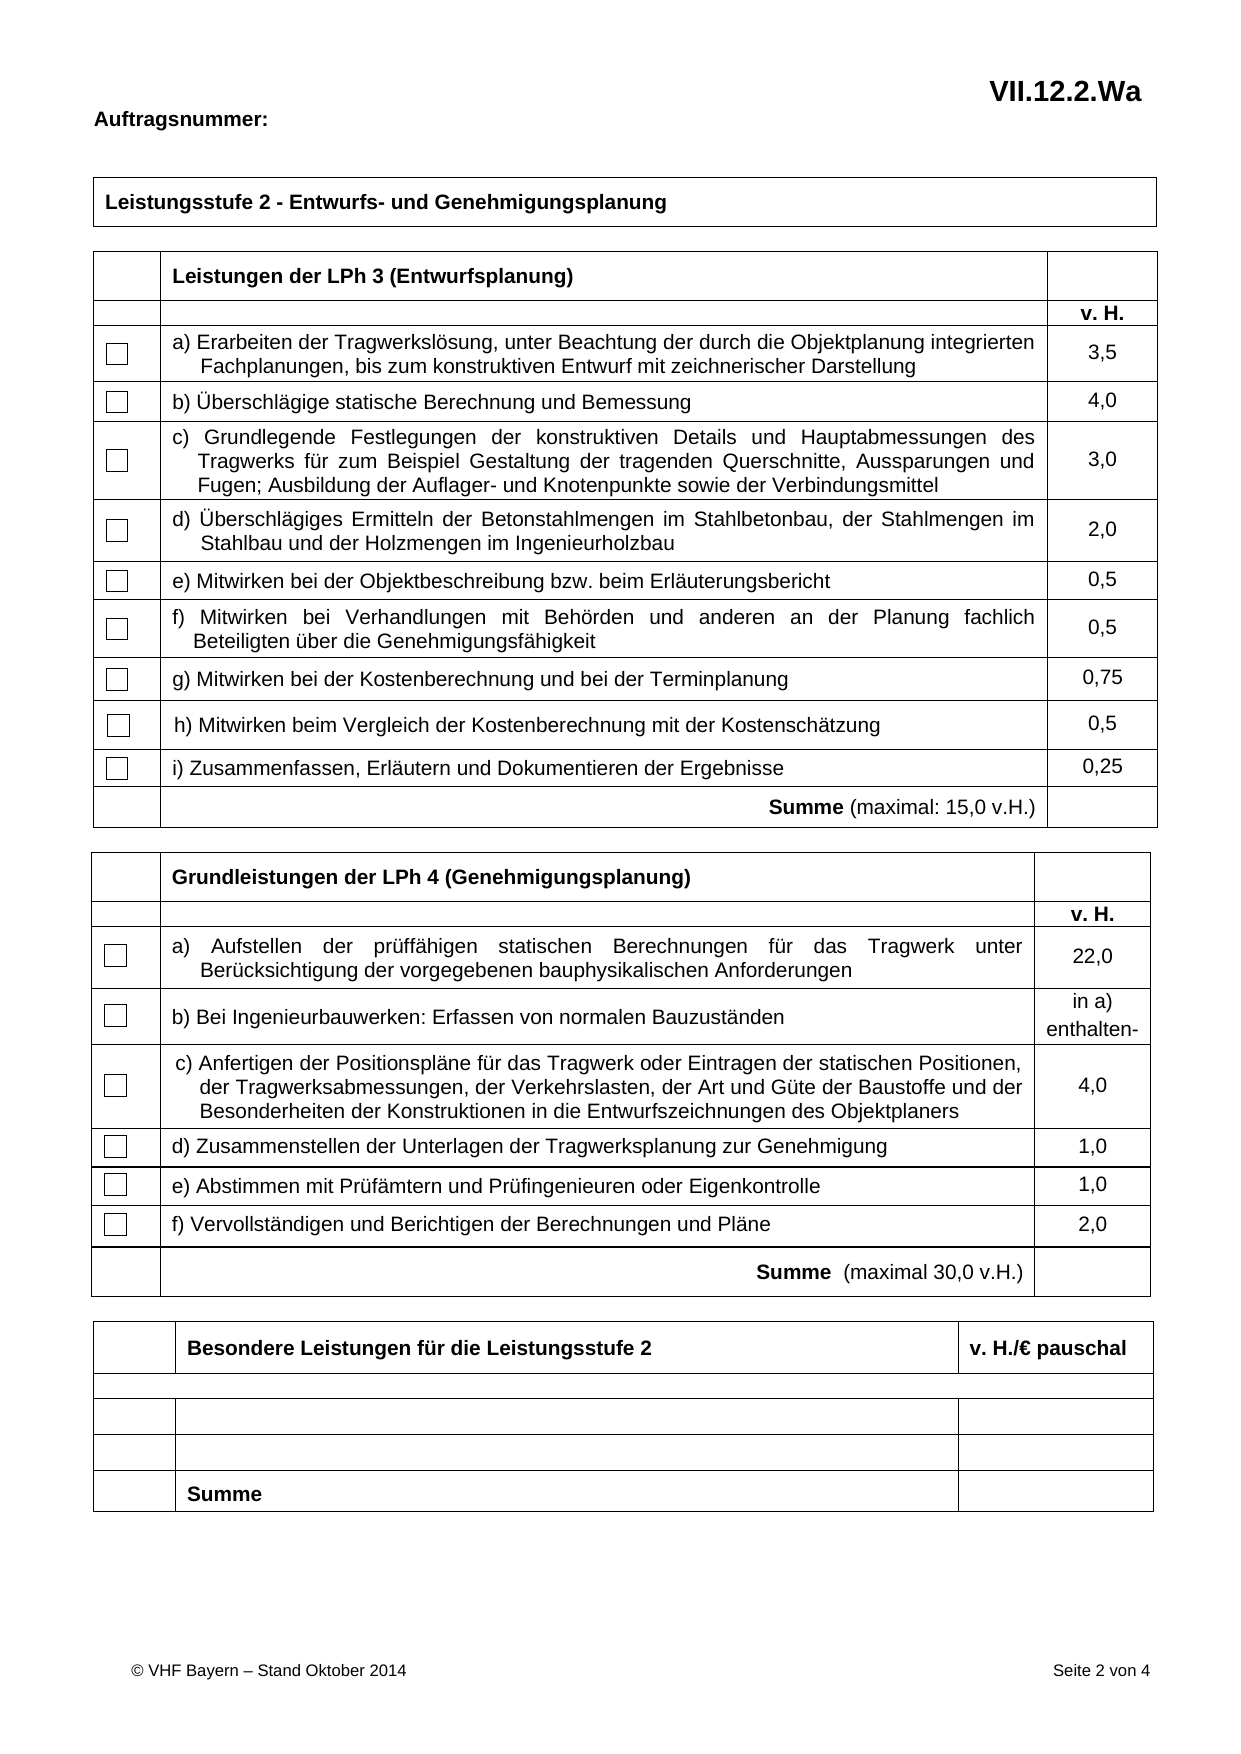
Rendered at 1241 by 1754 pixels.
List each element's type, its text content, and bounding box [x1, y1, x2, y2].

table_cell [94, 1399, 175, 1434]
table_cell 1,0 [1035, 1129, 1150, 1166]
table_header [92, 853, 160, 901]
table_header Grundleistungen der LPh 4 (Genehmigungsplanung) [161, 853, 1034, 901]
table_cell [1035, 1248, 1150, 1296]
table_cell 4,0 [1048, 382, 1157, 421]
table_cell c) Anfertigen der Positionspläne für das Tragwerk oder Eintragen der statischen Positionen, der Tragwerksabmessungen, der Verkehrslasten, der Art und Güte der Baustoffe und der Besonderheiten der Konstruktionen in die Entwurfszeichnungen des Objektplaners [161, 1045, 1034, 1128]
table_cell [94, 658, 160, 700]
table_cell [161, 902, 1034, 926]
table_cell [94, 382, 160, 421]
table_cell e) Mitwirken bei der Objektbeschreibung bzw. beim Erläuterungsbericht [161, 562, 1047, 599]
table_cell 2,0 [1035, 1206, 1150, 1246]
table_cell [94, 787, 160, 827]
table_cell 1,0 [1035, 1168, 1150, 1205]
table_cell d) Überschlägiges Ermitteln der Betonstahlmengen im Stahlbetonbau, der Stahlmengen im Stahlbau und der Holzmengen im Ingenieurholzbau [161, 500, 1047, 561]
table_cell [94, 750, 160, 786]
table_cell [94, 562, 160, 599]
table_header [1048, 252, 1157, 300]
table_cell [92, 927, 160, 988]
table_cell f) Mitwirken bei Verhandlungen mit Behörden und anderen an der Planung fachlich Beteiligten über die Genehmigungsfähigkeit [161, 600, 1047, 657]
table_cell Summe (maximal: 15,0 v.H.) [161, 787, 1047, 827]
table_cell 22,0 [1035, 927, 1150, 988]
table_cell [1048, 787, 1157, 827]
table_cell [94, 301, 160, 325]
table_cell [92, 1129, 160, 1166]
table_cell 3,0 [1048, 422, 1157, 499]
table_cell i) Zusammenfassen, Erläutern und Dokumentieren der Ergebnisse [161, 750, 1047, 786]
table_cell v. H. [1035, 902, 1150, 926]
table_cell Summe (maximal 30,0 v.H.) [161, 1248, 1034, 1296]
table_header Besondere Leistungen für die Leistungsstufe 2 [176, 1322, 958, 1373]
table_cell [94, 422, 160, 499]
table_cell h) Mitwirken beim Vergleich der Kostenberechnung mit der Kostenschätzung [161, 701, 1047, 749]
table_header [94, 252, 160, 300]
table_cell [161, 301, 1047, 325]
table_header Leistungsstufe 2 - Entwurfs- und Genehmigungsplanung [94, 178, 1156, 226]
table_cell [92, 1206, 160, 1246]
table_cell 4,0 [1035, 1045, 1150, 1128]
table_cell 2,0 [1048, 500, 1157, 561]
table_cell [94, 500, 160, 561]
table_cell [959, 1435, 1153, 1469]
table_cell a) Erarbeiten der Tragwerkslösung, unter Beachtung der durch die Objektplanung integrierten Fachplanungen, bis zum konstruktiven Entwurf mit zeichnerischer Darstellung [161, 326, 1047, 381]
table_cell [94, 1374, 1153, 1398]
table_header [1035, 853, 1150, 901]
table_cell [92, 989, 160, 1044]
table_cell f) Vervollständigen und Berichtigen der Berechnungen und Pläne [161, 1206, 1034, 1246]
table_cell [176, 1399, 958, 1434]
table_header Leistungen der LPh 3 (Entwurfsplanung) [161, 252, 1047, 300]
table_header v. H./€ pauschal [959, 1322, 1153, 1373]
table_cell 0,25 [1048, 750, 1157, 786]
table_header [94, 1322, 175, 1373]
table_cell [94, 1435, 175, 1469]
table_cell [92, 902, 160, 926]
table_cell [92, 1045, 160, 1128]
table_cell 0,5 [1048, 562, 1157, 599]
table_cell in a) enthalten- [1035, 989, 1150, 1044]
table_cell d) Zusammenstellen der Unterlagen der Tragwerksplanung zur Genehmigung [161, 1129, 1034, 1166]
table_cell [92, 1168, 160, 1205]
table_cell [176, 1435, 958, 1469]
table_cell c) Grundlegende Festlegungen der konstruktiven Details und Hauptabmessungen des Tragwerks für zum Beispiel Gestaltung der tragenden Querschnitte, Aussparungen und Fugen; Ausbildung der Auflager- und Knotenpunkte sowie der Verbindungsmittel [161, 422, 1047, 499]
table_cell [94, 600, 160, 657]
table_cell [94, 326, 160, 381]
table_cell [94, 701, 160, 749]
table_cell [959, 1471, 1153, 1511]
table_cell b) Bei Ingenieurbauwerken: Erfassen von normalen Bauzuständen [161, 989, 1034, 1044]
table_cell Summe [176, 1471, 958, 1511]
table_cell a) Aufstellen der prüffähigen statischen Berechnungen für das Tragwerk unter Berücksichtigung der vorgegebenen bauphysikalischen Anforderungen [161, 927, 1034, 988]
table_cell v. H. [1048, 301, 1157, 325]
table_cell 3,5 [1048, 326, 1157, 381]
table_cell [94, 1471, 175, 1511]
table_cell b) Überschlägige statische Berechnung und Bemessung [161, 382, 1047, 421]
table_cell [959, 1399, 1153, 1434]
table_cell g) Mitwirken bei der Kostenberechnung und bei der Terminplanung [161, 658, 1047, 700]
table_cell 0,75 [1048, 658, 1157, 700]
table_cell 0,5 [1048, 701, 1157, 749]
table_cell e) Abstimmen mit Prüfämtern und Prüfingenieuren oder Eigenkontrolle [161, 1168, 1034, 1205]
table_cell [92, 1248, 160, 1296]
table_cell 0,5 [1048, 600, 1157, 657]
